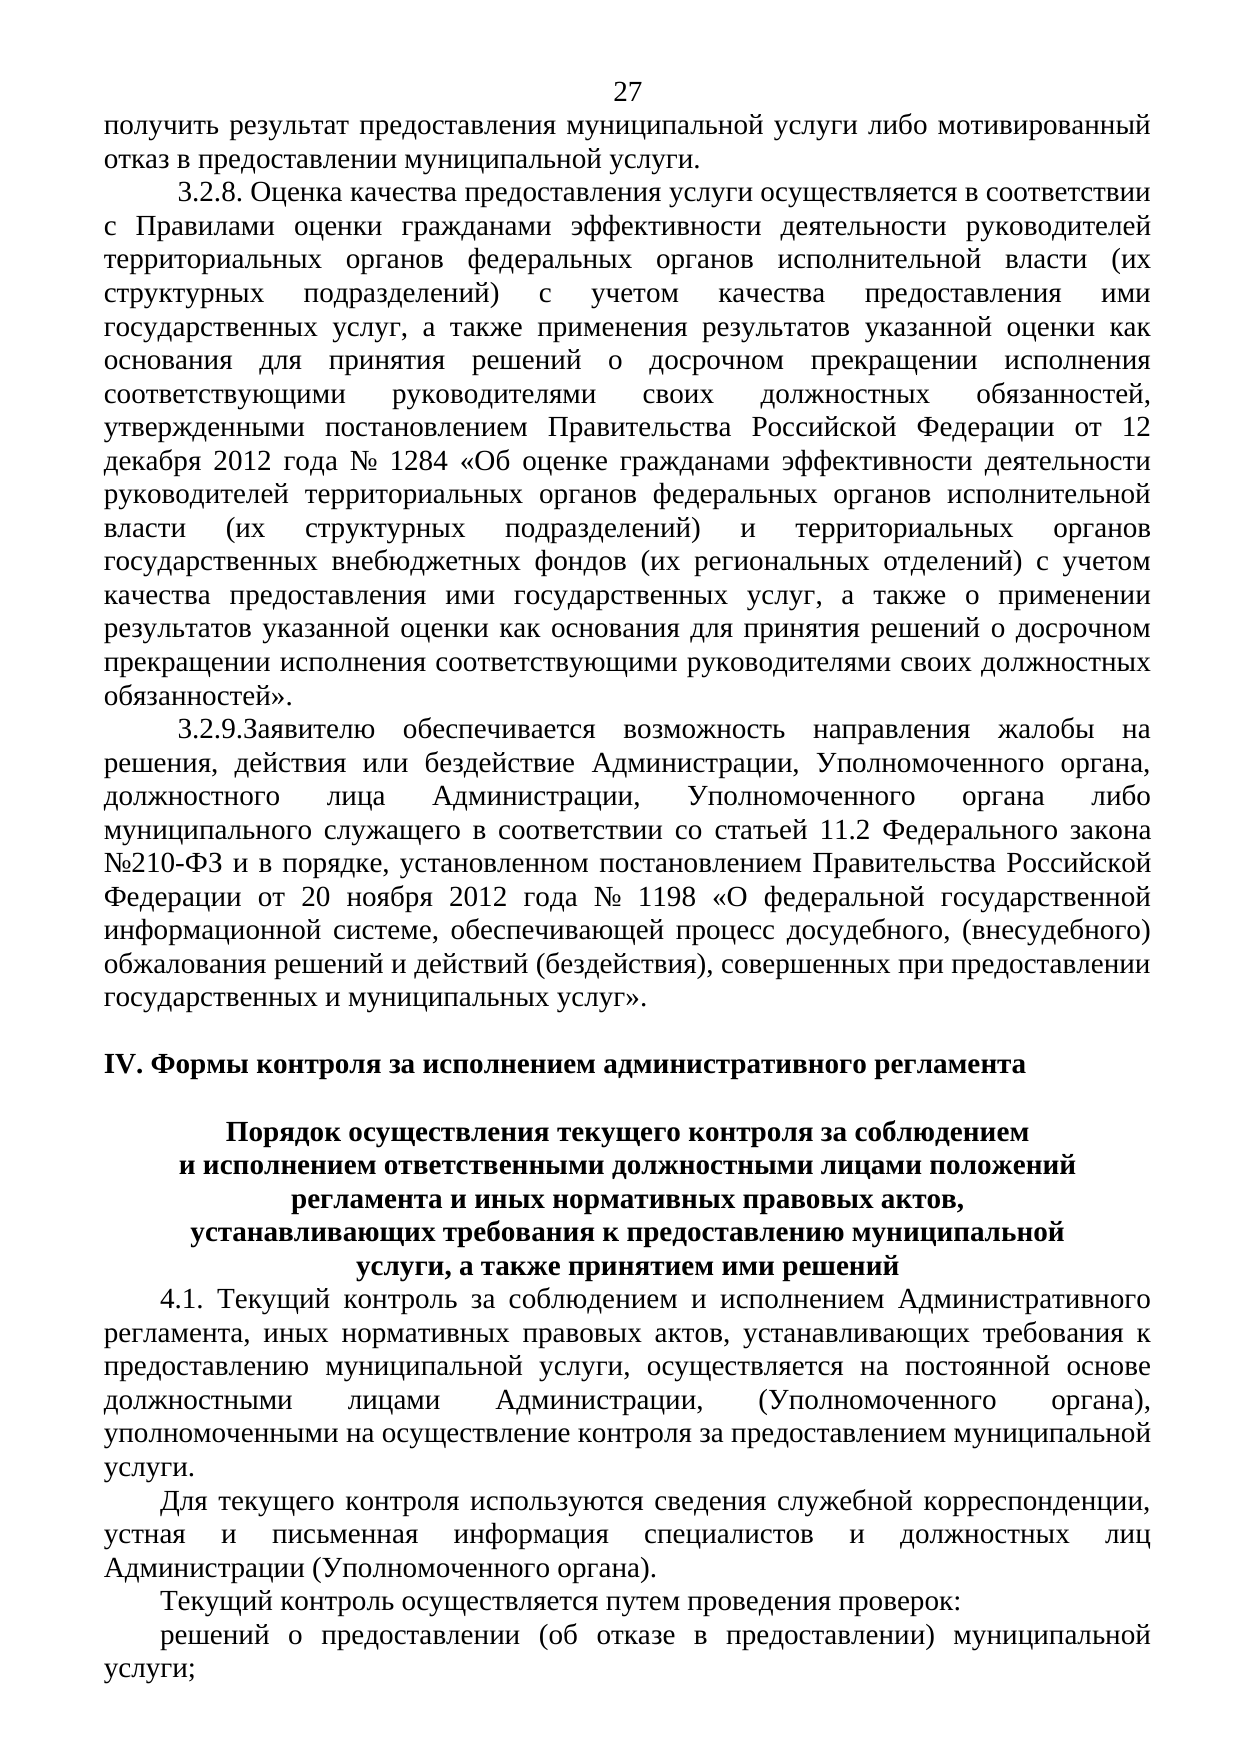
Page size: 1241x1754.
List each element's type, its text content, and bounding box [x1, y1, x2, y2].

text 3.2.8. Оценка качества предоставления услуги осуществляется в соответствии с Правилами оценки гражданами эффективности деятельности руководителей территориальных органов федеральных органов исполнительной власти (их структурных подразделений) с учетом качества предоставления ими государственных услуг, а также применения результатов указанной оценки как основания для принятия решений о досрочном прекращении исполнения соответствующими руководителями своих должностных обязанностей, утвержденными постановлением Правительства Российской Федерации от 12 декабря 2012 года № 1284 «Об оценке гражданами эффективности деятельности руководителей территориальных органов федеральных органов исполнительной власти (их структурных подразделений) и территориальных органов государственных внебюджетных фондов (их региональных отделений) с учетом качества предоставления ими государственных услуг, а также о применении результатов указанной оценки как основания для принятия решений о досрочном прекращении исполнения соответствующими руководителями своих должностных обязанностей». [103, 174, 1152, 711]
text Для текущего контроля используются сведения служебной корреспонденции, устная и письменная информация специалистов и должностных лиц Администрации (Уполномоченного органа). [103, 1483, 1152, 1583]
text устанавливающих требования к предоставлению муниципальной [103, 1214, 1152, 1248]
text регламента и иных нормативных правовых актов, [103, 1181, 1152, 1214]
text 3.2.9.Заявителю обеспечивается возможность направления жалобы на решения, действия или бездействие Администрации, Уполномоченного органа, должностного лица Администрации, Уполномоченного органа либо муниципального служащего в соответствии со статьей 11.2 Федерального закона №210-ФЗ и в порядке, установленном постановлением Правительства Российской Федерации от 20 ноября 2012 года № 1198 «О федеральной государственной информационной системе, обеспечивающей процесс досудебного, (внесудебного) обжалования решений и действий (бездействия), совершенных при предоставлении государственных и муниципальных услуг». [103, 711, 1152, 1013]
text Текущий контроль осуществляется путем проведения проверок: [103, 1583, 1152, 1617]
text и исполнением ответственными должностными лицами положений [103, 1147, 1152, 1181]
text IV. Формы контроля за исполнением административного регламента [103, 1047, 1152, 1080]
text 4.1. Текущий контроль за соблюдением и исполнением Административного регламента, иных нормативных правовых актов, устанавливающих требования к предоставлению муниципальной услуги, осуществляется на постоянной основе должностными лицами Администрации, (Уполномоченного органа), уполномоченными на осуществление контроля за предоставлением муниципальной услуги. [103, 1281, 1152, 1483]
text Порядок осуществления текущего контроля за соблюдением [103, 1114, 1152, 1147]
text услуги, а также принятием ими решений [103, 1248, 1152, 1281]
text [103, 107, 1152, 174]
text решений о предоставлении (об отказе в предоставлении) муниципальной услуги; [103, 1617, 1152, 1684]
